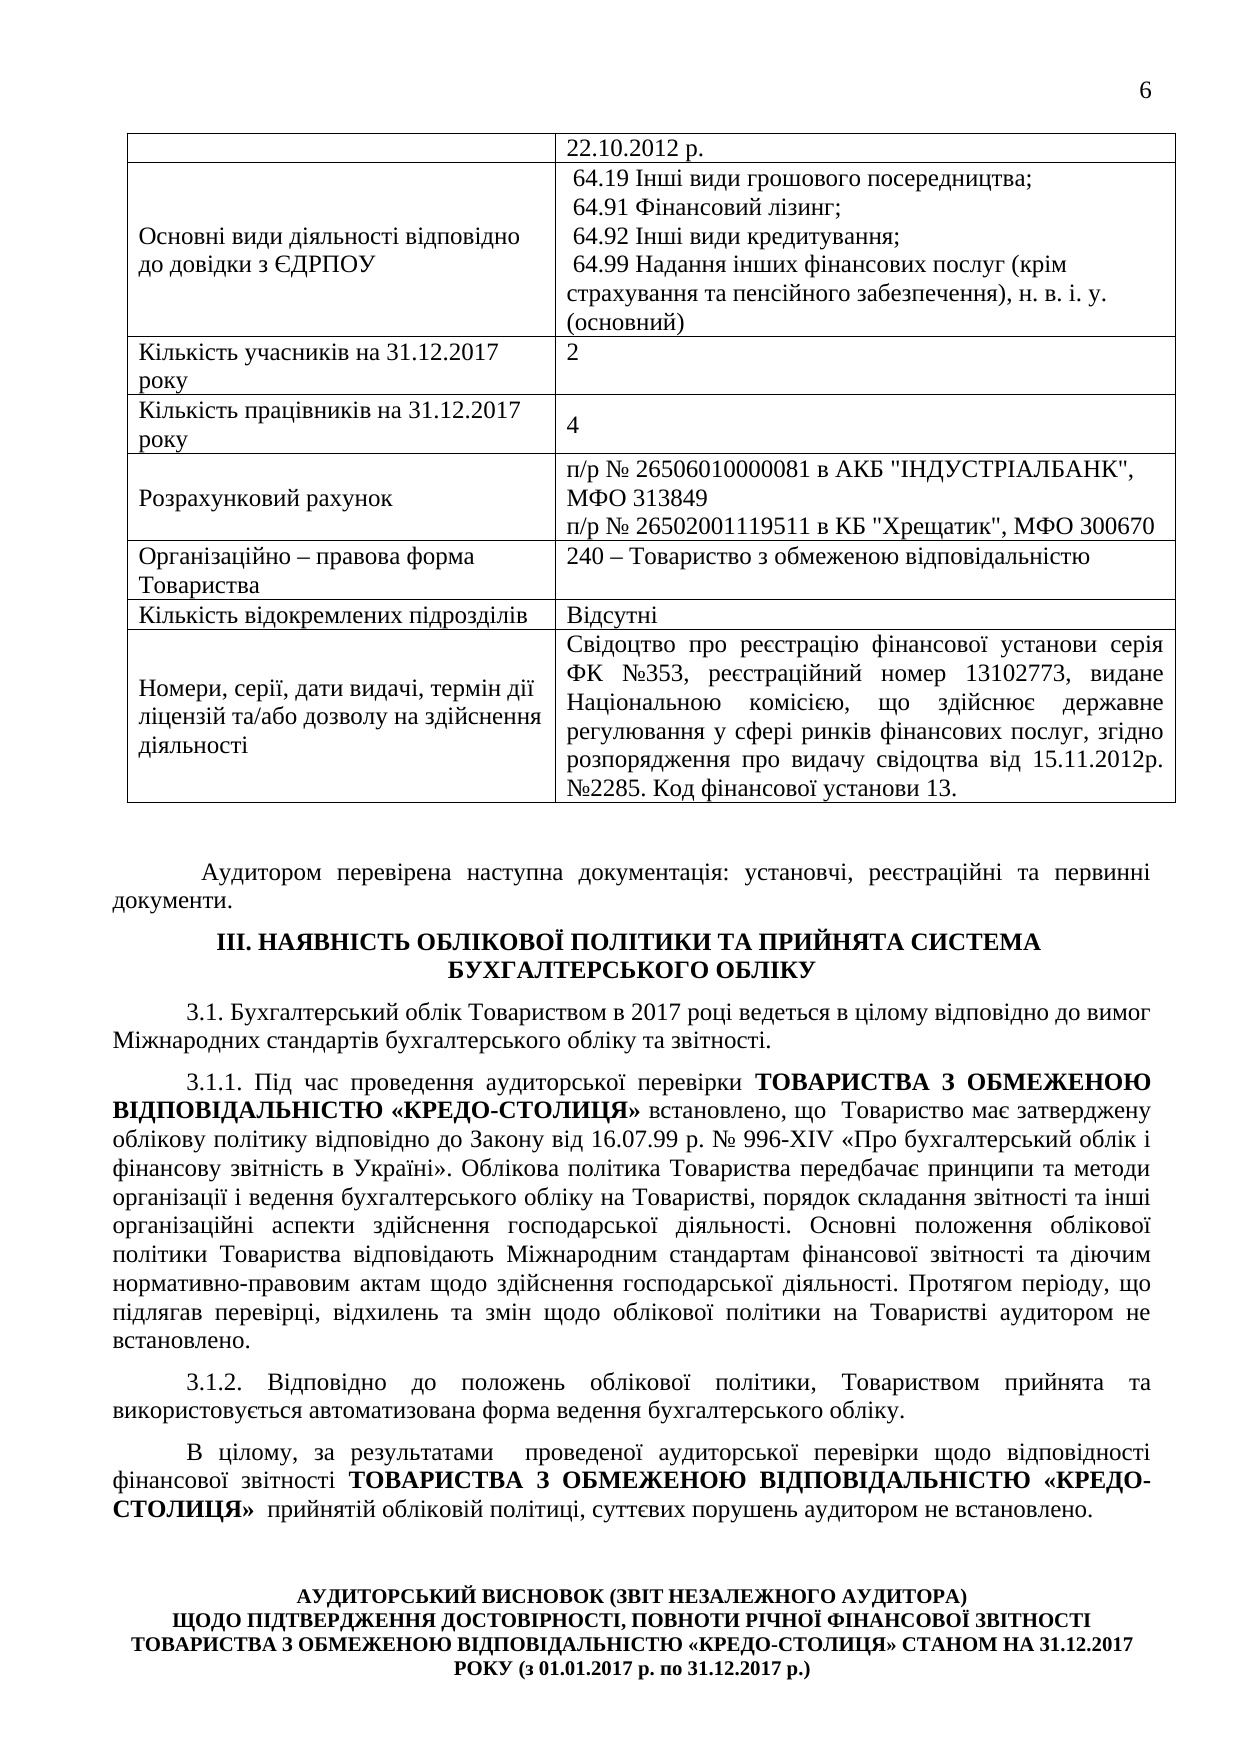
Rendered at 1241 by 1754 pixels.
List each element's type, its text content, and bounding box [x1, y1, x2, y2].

table_cell Номери, серії, дати видачі, термін дії ліцензій та/або дозволу на здійснення діяльності [128, 630, 555, 802]
table_cell Розрахунковий рахунок [128, 454, 555, 540]
table_cell 64.19 Інші види грошового посередництва; 64.91 Фінансовий лізинг; 64.92 Інші види кредитування; 64.99 Надання інших фінансових послуг (крім страхування та пенсійного забезпечення), н. в. і. у. (основний) [556, 163, 1175, 336]
text В цілому, за результатами проведеної аудиторської перевірки щодо відповідності фінансової звітності ТОВАРИСТВА З ОБМЕЖЕНОЮ ВІДПОВІДАЛЬНІСТЮ «КРЕДО-СТОЛИЦЯ» прийнятій обліковій політиці, суттєвих порушень аудитором не встановлено. [112, 1437, 1152, 1523]
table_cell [128, 134, 555, 162]
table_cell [556, 134, 1175, 162]
table_cell Організаційно – правова форма Товариства [128, 541, 555, 599]
table_cell Основні види діяльності відповідно до довідки з ЄДРПОУ [128, 163, 555, 336]
text ІІІ. НАЯВНІСТЬ ОБЛІКОВОЇ ПОЛІТИКИ ТА ПРИЙНЯТА СИСТЕМА БУХГАЛТЕРСЬКОГО ОБЛІКУ [112, 927, 1152, 984]
text 3.1. Бухгалтерський облік Товариством в 2017 році ведеться в цілому відповідно до вимог Міжнародних стандартів бухгалтерського обліку та звітності. [112, 997, 1152, 1054]
table_cell п/р № 26506010000081 в АКБ "ІНДУСТРІАЛБАНК", МФО 313849 п/р № 26502001119511 в КБ "Хрещатик", МФО 300670 [556, 454, 1175, 540]
table_cell Свідоцтво про реєстрацію фінансової установи серія ФК №353, реєстраційний номер 13102773, видане Національною комісією, що здійснює державне регулювання у сфері ринків фінансових послуг, згідно розпорядження про видачу свідоцтва від 15.11.2012р. №2285. Код фінансової установи 13. [556, 630, 1175, 802]
text 3.1.1. Під час проведення аудиторської перевірки ТОВАРИСТВА З ОБМЕЖЕНОЮ ВІДПОВІДАЛЬНІСТЮ «КРЕДО-СТОЛИЦЯ» встановлено, що Товариство має затверджену облікову політику відповідно до Закону від 16.07.99 р. № 996-XIV «Про бухгалтерський облік і фінансову звітність в Україні». Облікова політика Товариства передбачає принципи та методи організації і ведення бухгалтерського обліку на Товаристві, порядок складання звітності та інші організаційні аспекти здійснення господарської діяльності. Основні положення облікової політики Товариства відповідають Міжнародним стандартам фінансової звітності та діючим нормативно-правовим актам щодо здійснення господарської діяльності. Протягом періоду, що підлягав перевірці, відхилень та змін щодо облікової політики на Товаристві аудитором не встановлено. [112, 1067, 1152, 1354]
table_cell Кількість працівників на 31.12.2017 року [128, 395, 555, 453]
table_cell 240 – Товариство з обмеженою відповідальністю [556, 541, 1175, 599]
table_cell 4 [556, 395, 1175, 453]
table_cell Кількість учасників на 31.12.2017 року [128, 337, 555, 394]
text Аудитором перевірена наступна документація: установчі, реєстраційні та первинні документи. [112, 857, 1152, 914]
table_cell Відсутні [556, 600, 1175, 628]
table_cell Кількість відокремлених підрозділів [128, 600, 555, 628]
text 3.1.2. Відповідно до положень облікової політики, Товариством прийнята та використовується автоматизована форма ведення бухгалтерського обліку. [112, 1367, 1152, 1424]
table_cell 2 [556, 337, 1175, 394]
